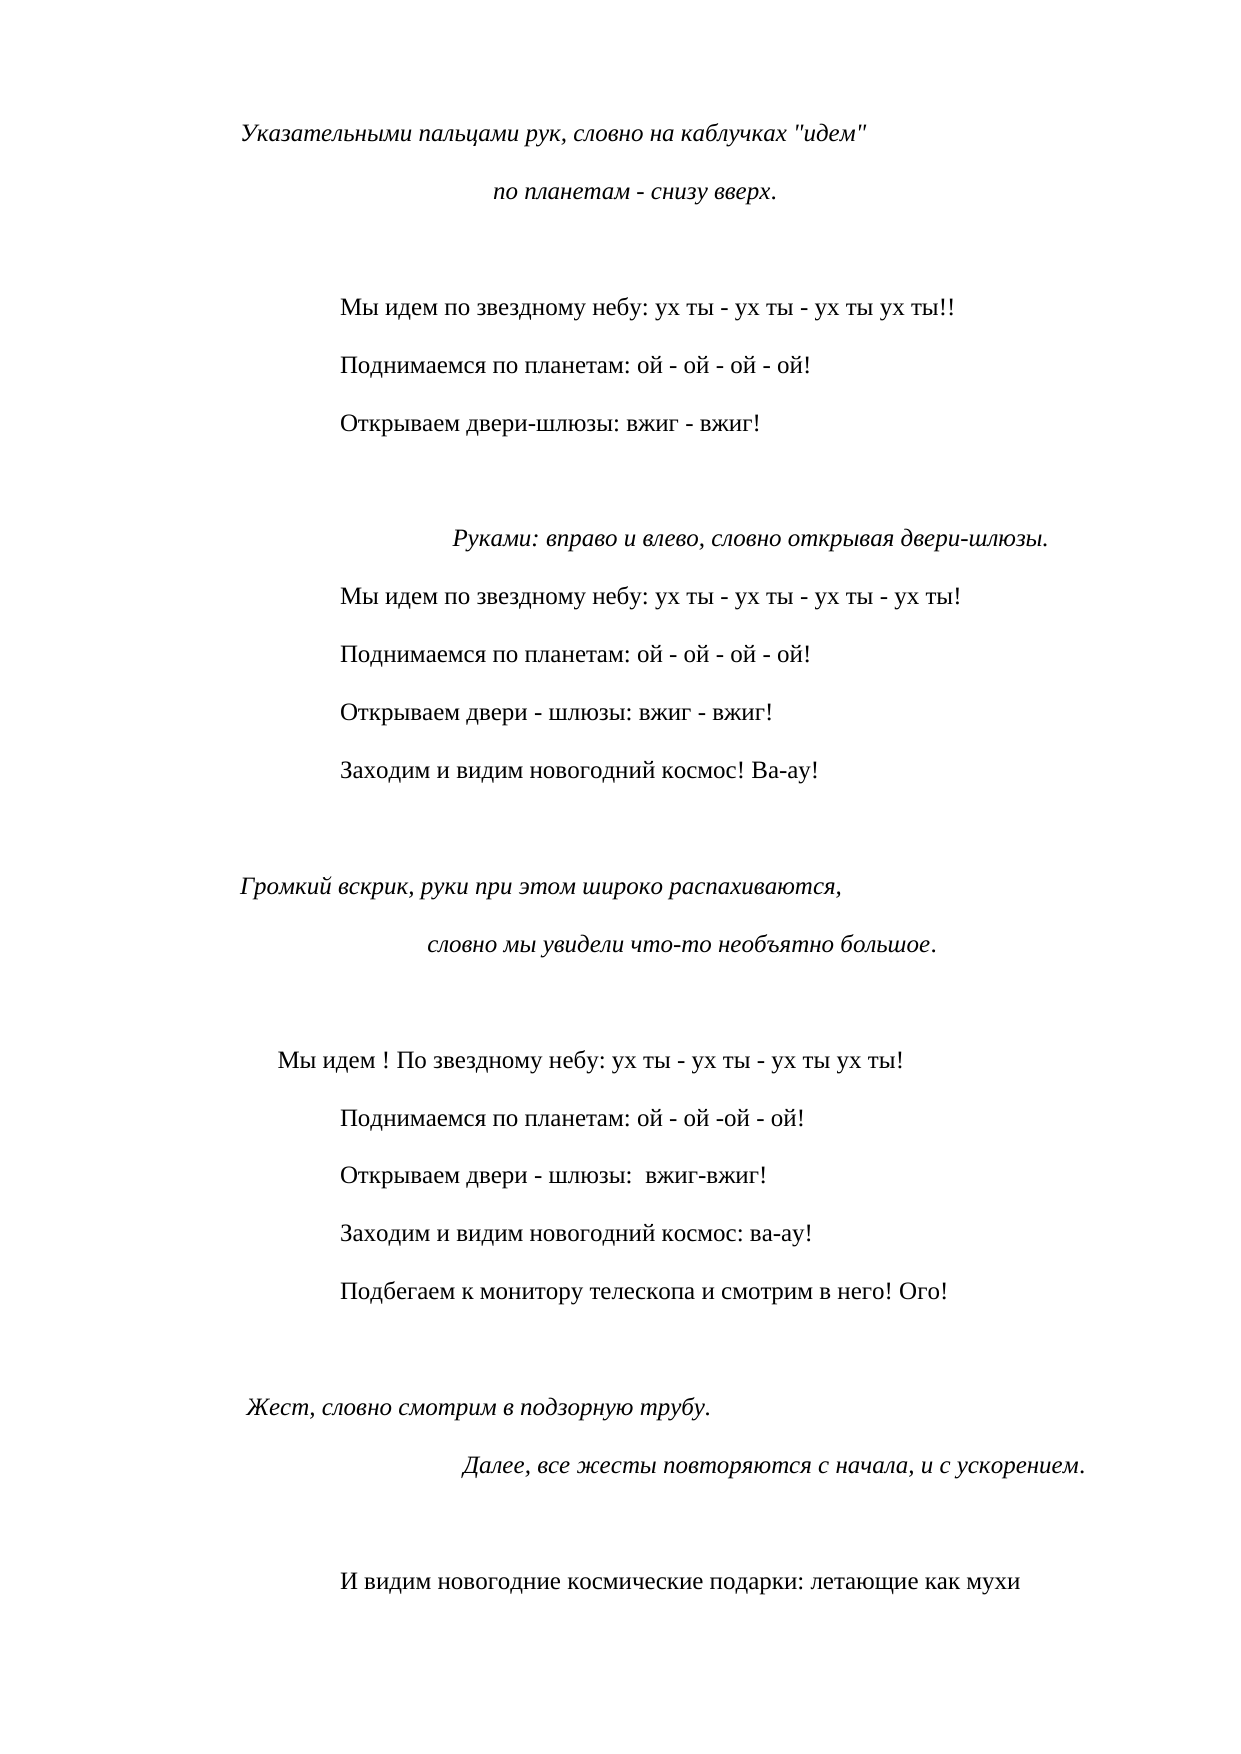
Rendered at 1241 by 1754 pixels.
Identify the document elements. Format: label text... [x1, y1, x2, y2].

text Поднимаемся по планетам: ой - ой - ой - ой! [240, 350, 1152, 378]
text Жест, словно смотрим в подзорную трубу. [240, 1392, 1152, 1421]
text Открываем двери - шлюзы: вжиг - вжиг! [240, 697, 1152, 726]
text И видим новогодние космические подарки: летающие как мухи [240, 1566, 1152, 1595]
text Открываем двери - шлюзы: вжиг-вжиг! [240, 1161, 1152, 1189]
text Подбегаем к монитору телескопа и смотрим в него! Ого! [240, 1276, 1152, 1305]
text Поднимаемся по планетам: ой - ой -ой - ой! [240, 1103, 1152, 1131]
text Громкий вскрик, руки при этом широко распахиваются, [240, 871, 1152, 900]
text Руками: вправо и влево, словно открывая двери-шлюзы. [240, 523, 1152, 552]
text Мы идем ! По звездному небу: ух ты - ух ты - ух ты ух ты! [240, 1045, 1152, 1073]
text Заходим и видим новогодний космос! Ва-ау! [240, 755, 1152, 784]
text по планетам - снизу вверх. [240, 176, 1152, 205]
text Далее, все жесты повторяются с начала, и с ускорением. [240, 1450, 1152, 1479]
text Мы идем по звездному небу: ух ты - ух ты - ух ты - ух ты! [240, 581, 1152, 610]
text словно мы увидели что-то необъятно большое. [240, 929, 1152, 958]
text Указательными пальцами рук, словно на каблучках "идем" [240, 118, 1152, 147]
text Заходим и видим новогодний космос: ва-ау! [240, 1218, 1152, 1247]
text Мы идем по звездному небу: ух ты - ух ты - ух ты ух ты!! [240, 292, 1152, 321]
text Поднимаемся по планетам: ой - ой - ой - ой! [240, 639, 1152, 668]
text Открываем двери-шлюзы: вжиг - вжиг! [240, 408, 1152, 436]
